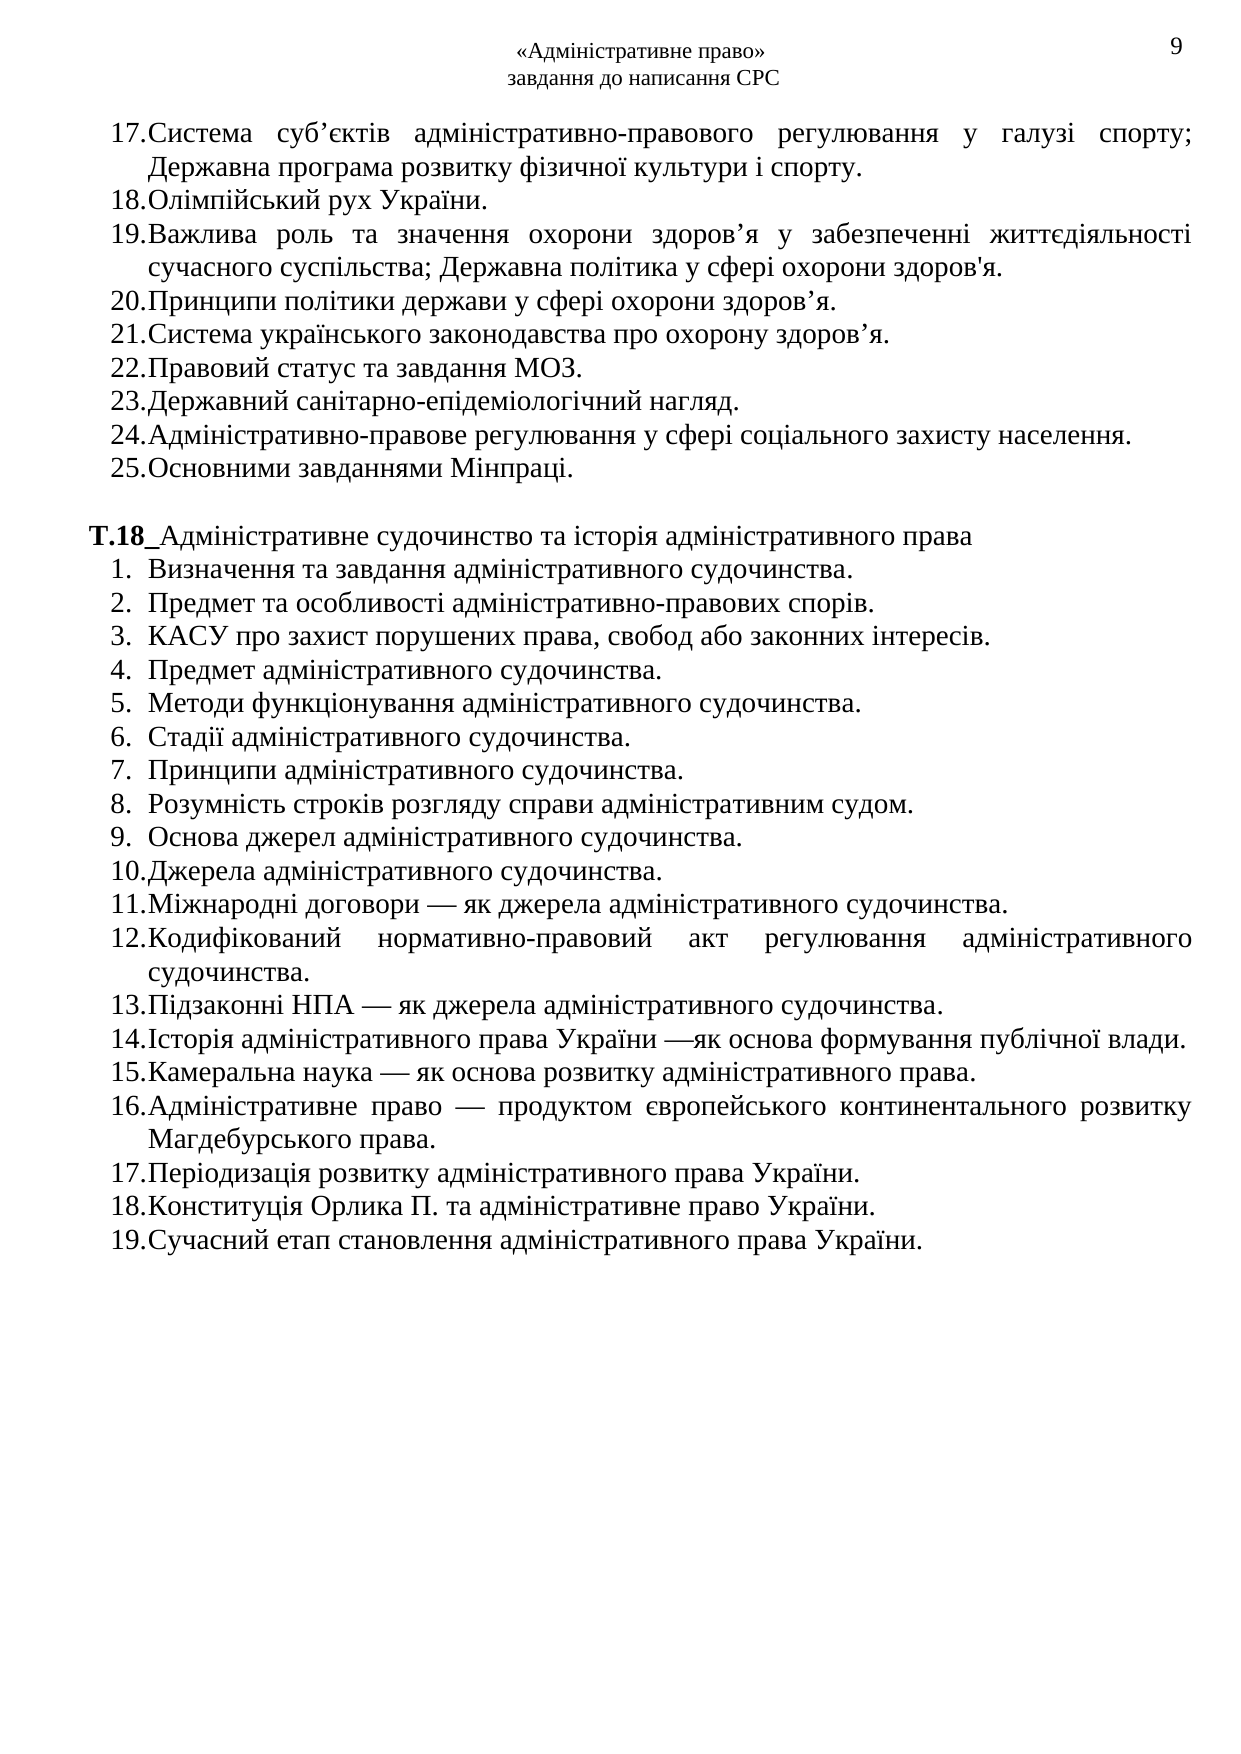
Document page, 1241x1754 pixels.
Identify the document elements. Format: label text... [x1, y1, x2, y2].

list Система суб’єктів адміністративно-правового регулювання у галузі спорту; Державна програма розвитку фізичної культури і спорту. [110, 115, 1193, 182]
list Камеральна наука — як основа розвитку адміністративного права. [110, 1054, 1193, 1088]
list Історія адміністративного права України —як основа формування публічної влади. [110, 1021, 1193, 1054]
list Кодифікований нормативно-правовий акт регулювання адміністративного судочинства. [110, 920, 1193, 987]
list Адміністративне право — продуктом європейського континентального розвитку Магдебурського права. [110, 1088, 1193, 1155]
list Важлива роль та значення охорони здоров’я у забезпеченні життєдіяльності сучасного суспільства; Державна політика у сфері охорони здоров'я. [110, 216, 1193, 283]
text т.18_Адміністративне судочинство та історія адміністративного права [89, 518, 1193, 551]
list Адміністративно-правове регулювання у сфері соціального захисту населення. [110, 417, 1193, 451]
list Правовий статус та завдання МОЗ. [110, 350, 1193, 383]
list Система українського законодавства про охорону здоров’я. [110, 316, 1193, 350]
list Періодизація розвитку адміністративного права України. [110, 1155, 1193, 1188]
list Сучасний етап становлення адміністративного права України. [110, 1222, 1193, 1256]
list Основа джерел адміністративного судочинства. [110, 819, 1193, 853]
list Предмет та особливості адміністративно-правових спорів. [110, 585, 1193, 618]
list КАСУ про захист порушених права, свобод або законних інтересів. [110, 618, 1193, 652]
list Джерела адміністративного судочинства. [110, 853, 1193, 887]
list Стадії адміністративного судочинства. [110, 719, 1193, 752]
list Підзаконні НПА — як джерела адміністративного судочинства. [110, 987, 1193, 1021]
list Предмет адміністративного судочинства. [110, 652, 1193, 685]
list Олімпійський рух України. [110, 182, 1193, 216]
list Розумність строків розгляду справи адміністративним судом. [110, 786, 1193, 819]
list Конституція Орлика П. та адміністративне право України. [110, 1188, 1193, 1222]
list Принципи адміністративного судочинства. [110, 752, 1193, 786]
list Міжнародні договори — як джерела адміністративного судочинства. [110, 887, 1193, 920]
list Принципи політики держави у сфері охорони здоров’я. [110, 283, 1193, 316]
list Державний санітарно-епідеміологічний нагляд. [110, 383, 1193, 417]
list Основними завданнями Мінпраці. [110, 451, 1193, 484]
list Визначення та завдання адміністративного судочинства. [110, 551, 1193, 585]
list Методи функціонування адміністративного судочинства. [110, 685, 1193, 719]
